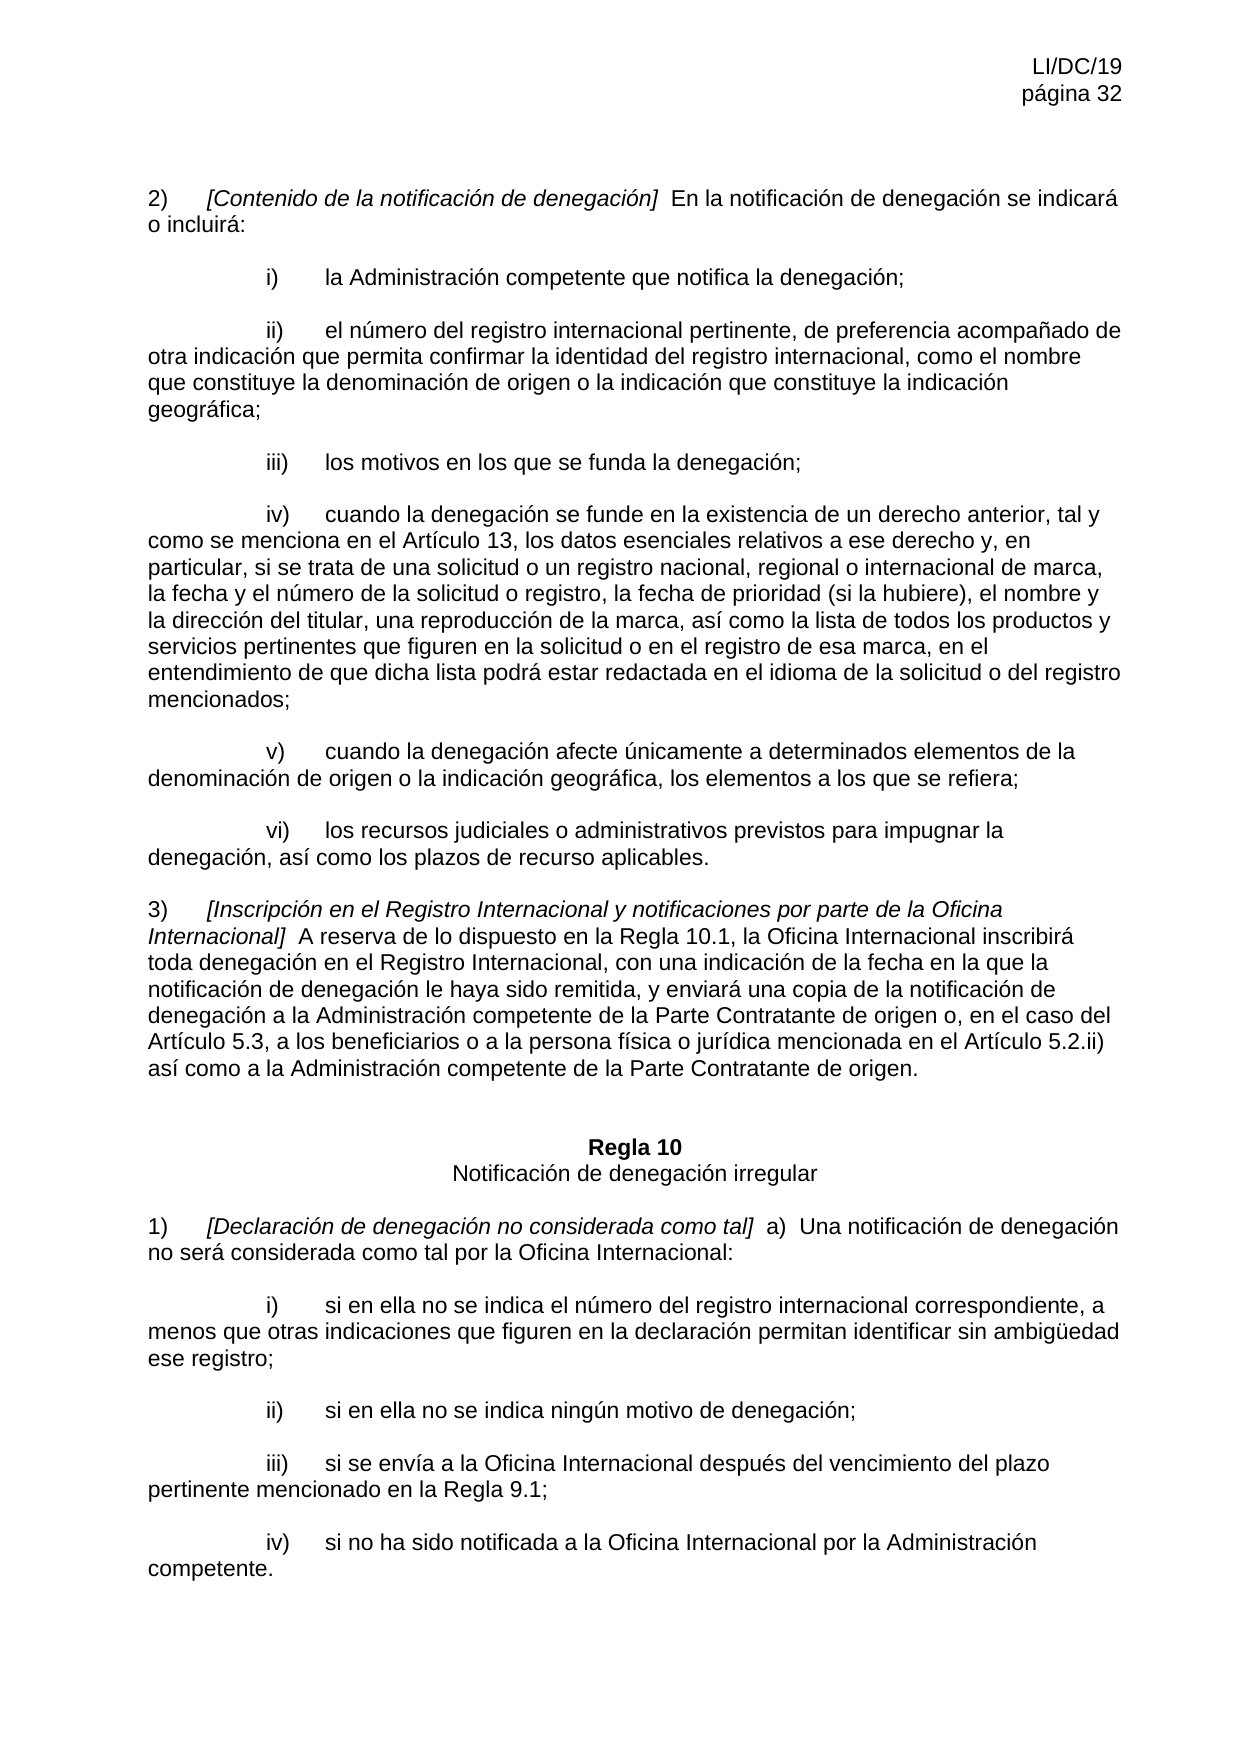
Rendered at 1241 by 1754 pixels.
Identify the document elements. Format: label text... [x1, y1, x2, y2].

text iv) cuando la denegación se funde en la existencia de un derecho anterior, tal y como se menciona en el Artículo 13, los datos esenciales relativos a ese derecho y, en particular, si se trata de una solicitud o un registro nacional, regional o internacional de marca, la fecha y el número de la solicitud o registro, la fecha de prioridad (si la hubiere), el nombre y la dirección del titular, una reproducción de la marca, así como la lista de todos los productos y servicios pertinentes que figuren en la solicitud o en el registro de esa marca, en el entendimiento de que dicha lista podrá estar redactada en el idioma de la solicitud o del registro mencionados; [148, 501, 1122, 712]
text Regla 10 [148, 1134, 1122, 1160]
text i) la Administración competente que notifica la denegación; [148, 264, 1122, 290]
text 1) [Declaración de denegación no considerada como tal] a) Una notificación de denegación no será considerada como tal por la Oficina Internacional: [148, 1213, 1122, 1265]
text i) si en ella no se indica el número del registro internacional correspondiente, a menos que otras indicaciones que figuren en la declaración permitan identificar sin ambigüedad ese registro; [148, 1292, 1122, 1371]
text iv) si no ha sido notificada a la Oficina Internacional por la Administración competente. [148, 1529, 1122, 1582]
text 2) [Contenido de la notificación de denegación] En la notificación de denegación se indicará o incluirá: [148, 185, 1122, 238]
text ii) el número del registro internacional pertinente, de preferencia acompañado de otra indicación que permita confirmar la identidad del registro internacional, como el nombre que constituye la denominación de origen o la indicación que constituye la indicación geográfica; [148, 317, 1122, 422]
text 3) [Inscripción en el Registro Internacional y notificaciones por parte de la Oficina Internacional] A reserva de lo dispuesto en la Regla 10.1, la Oficina Internacional inscribirá toda denegación en el Registro Internacional, con una indicación de la fecha en la que la notificación de denegación le haya sido remitida, y enviará una copia de la notificación de denegación a la Administración competente de la Parte Contratante de origen o, en el caso del Artículo 5.3, a los beneficiarios o a la persona física o jurídica mencionada en el Artículo 5.2.ii) así como a la Administración competente de la Parte Contratante de origen. [148, 896, 1122, 1081]
text vi) los recursos judiciales o administrativos previstos para impugnar la denegación, así como los plazos de recurso aplicables. [148, 817, 1122, 870]
text Notificación de denegación irregular [148, 1160, 1122, 1186]
text v) cuando la denegación afecte únicamente a determinados elementos de la denominación de origen o la indicación geográfica, los elementos a los que se refiera; [148, 738, 1122, 791]
text iii) los motivos en los que se funda la denegación; [148, 448, 1122, 475]
text iii) si se envía a la Oficina Internacional después del vencimiento del plazo pertinente mencionado en la Regla 9.1; [148, 1450, 1122, 1503]
text ii) si en ella no se indica ningún motivo de denegación; [207, 1397, 1122, 1423]
